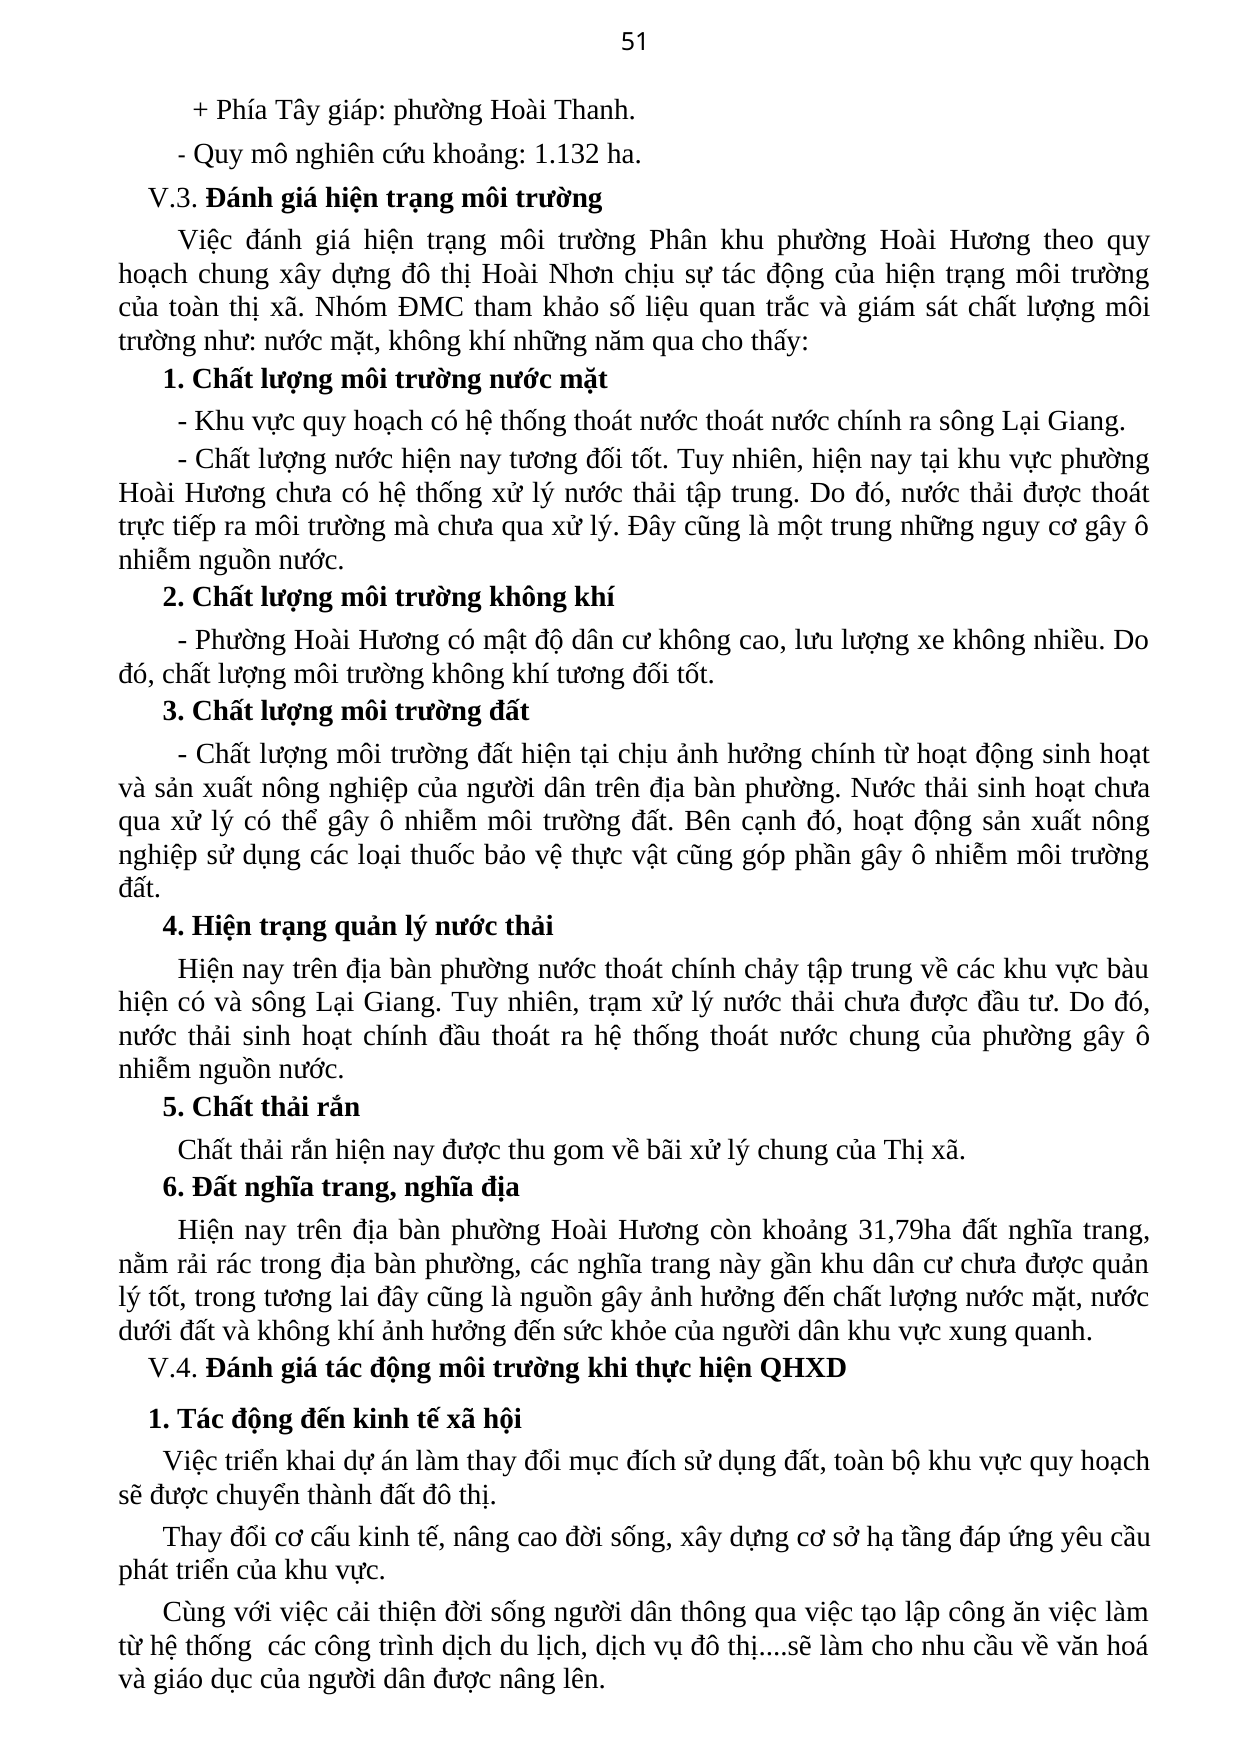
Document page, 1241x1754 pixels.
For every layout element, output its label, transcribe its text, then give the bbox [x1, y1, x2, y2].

text Hiện nay trên địa bàn phường Hoài Hương còn khoảng 31,79ha đất nghĩa trang, nằm rải rác trong địa bàn phường, các nghĩa trang này gần khu dân cư chưa được quản lý tốt, trong tương lai đây cũng là nguồn gây ảnh hưởng đến chất lượng nước mặt, nước dưới đất và không khí ảnh hưởng đến sức khỏe của người dân khu vực xung quanh. [118, 1212, 1151, 1346]
text - Khu vực quy hoạch có hệ thống thoát nước thoát nước chính ra sông Lại Giang. [118, 403, 1151, 437]
text Chất thải rắn hiện nay được thu gom về bãi xử lý chung của Thị xã. [118, 1132, 1151, 1165]
text Đánh giá hiện trạng môi trường [148, 180, 1141, 213]
list Quy mô nghiên cứu khoảng: 1.132 ha. [118, 136, 1151, 169]
text + Phía Tây giáp: phường Hoài Thanh. [118, 92, 1151, 125]
text Chất lượng môi trường không khí [118, 579, 1141, 613]
text Đất nghĩa trang, nghĩa địa [118, 1169, 1141, 1203]
text - Chất lượng nước hiện nay tương đối tốt. Tuy nhiên, hiện nay tại khu vực phường Hoài Hương chưa có hệ thống xử lý nước thải tập trung. Do đó, nước thải được thoát trực tiếp ra môi trường mà chưa qua xử lý. Đây cũng là một trung những nguy cơ gây ô nhiễm nguồn nước. [118, 441, 1151, 575]
text Đánh giá tác động môi trường khi thực hiện QHXD [148, 1351, 1141, 1384]
text Chất thải rắn [118, 1089, 1141, 1123]
text - Chất lượng môi trường đất hiện tại chịu ảnh hưởng chính từ hoạt động sinh hoạt và sản xuất nông nghiệp của người dân trên địa bàn phường. Nước thải sinh hoạt chưa qua xử lý có thể gây ô nhiễm môi trường đất. Bên cạnh đó, hoạt động sản xuất nông nghiệp sử dụng các loại thuốc bảo vệ thực vật cũng góp phần gây ô nhiễm môi trường đất. [118, 736, 1151, 904]
text Thay đổi cơ cấu kinh tế, nâng cao đời sống, xây dựng cơ sở hạ tầng đáp ứng yêu cầu phát triển của khu vực. [118, 1519, 1151, 1586]
text Việc triển khai dự án làm thay đổi mục đích sử dụng đất, toàn bộ khu vực quy hoạch sẽ được chuyển thành đất đô thị. [118, 1443, 1151, 1511]
text Hiện trạng quản lý nước thải [118, 908, 1141, 942]
text - Phường Hoài Hương có mật độ dân cư không cao, lưu lượng xe không nhiều. Do đó, chất lượng môi trường không khí tương đối tốt. [118, 622, 1151, 689]
text Hiện nay trên địa bàn phường nước thoát chính chảy tập trung về các khu vực bàu hiện có và sông Lại Giang. Tuy nhiên, trạm xử lý nước thải chưa được đầu tư. Do đó, nước thải sinh hoạt chính đầu thoát ra hệ thống thoát nước chung của phường gây ô nhiễm nguồn nước. [118, 951, 1151, 1085]
text 1. Tác động đến kinh tế xã hội [118, 1402, 1151, 1435]
text Chất lượng môi trường nước mặt [118, 361, 1141, 394]
text Chất lượng môi trường đất [118, 693, 1141, 727]
text Việc đánh giá hiện trạng môi trường Phân khu phường Hoài Hương theo quy hoạch chung xây dựng đô thị Hoài Nhơn chịu sự tác động của hiện trạng môi trường của toàn thị xã. Nhóm ĐMC tham khảo số liệu quan trắc và giám sát chất lượng môi trường như: nước mặt, không khí những năm qua cho thấy: [118, 222, 1151, 357]
text Cùng với việc cải thiện đời sống người dân thông qua việc tạo lập công ăn việc làm từ hệ thống các công trình dịch du lịch, dịch vụ đô thị....sẽ làm cho nhu cầu về văn hoá và giáo dục của người dân được nâng lên. [118, 1594, 1151, 1695]
